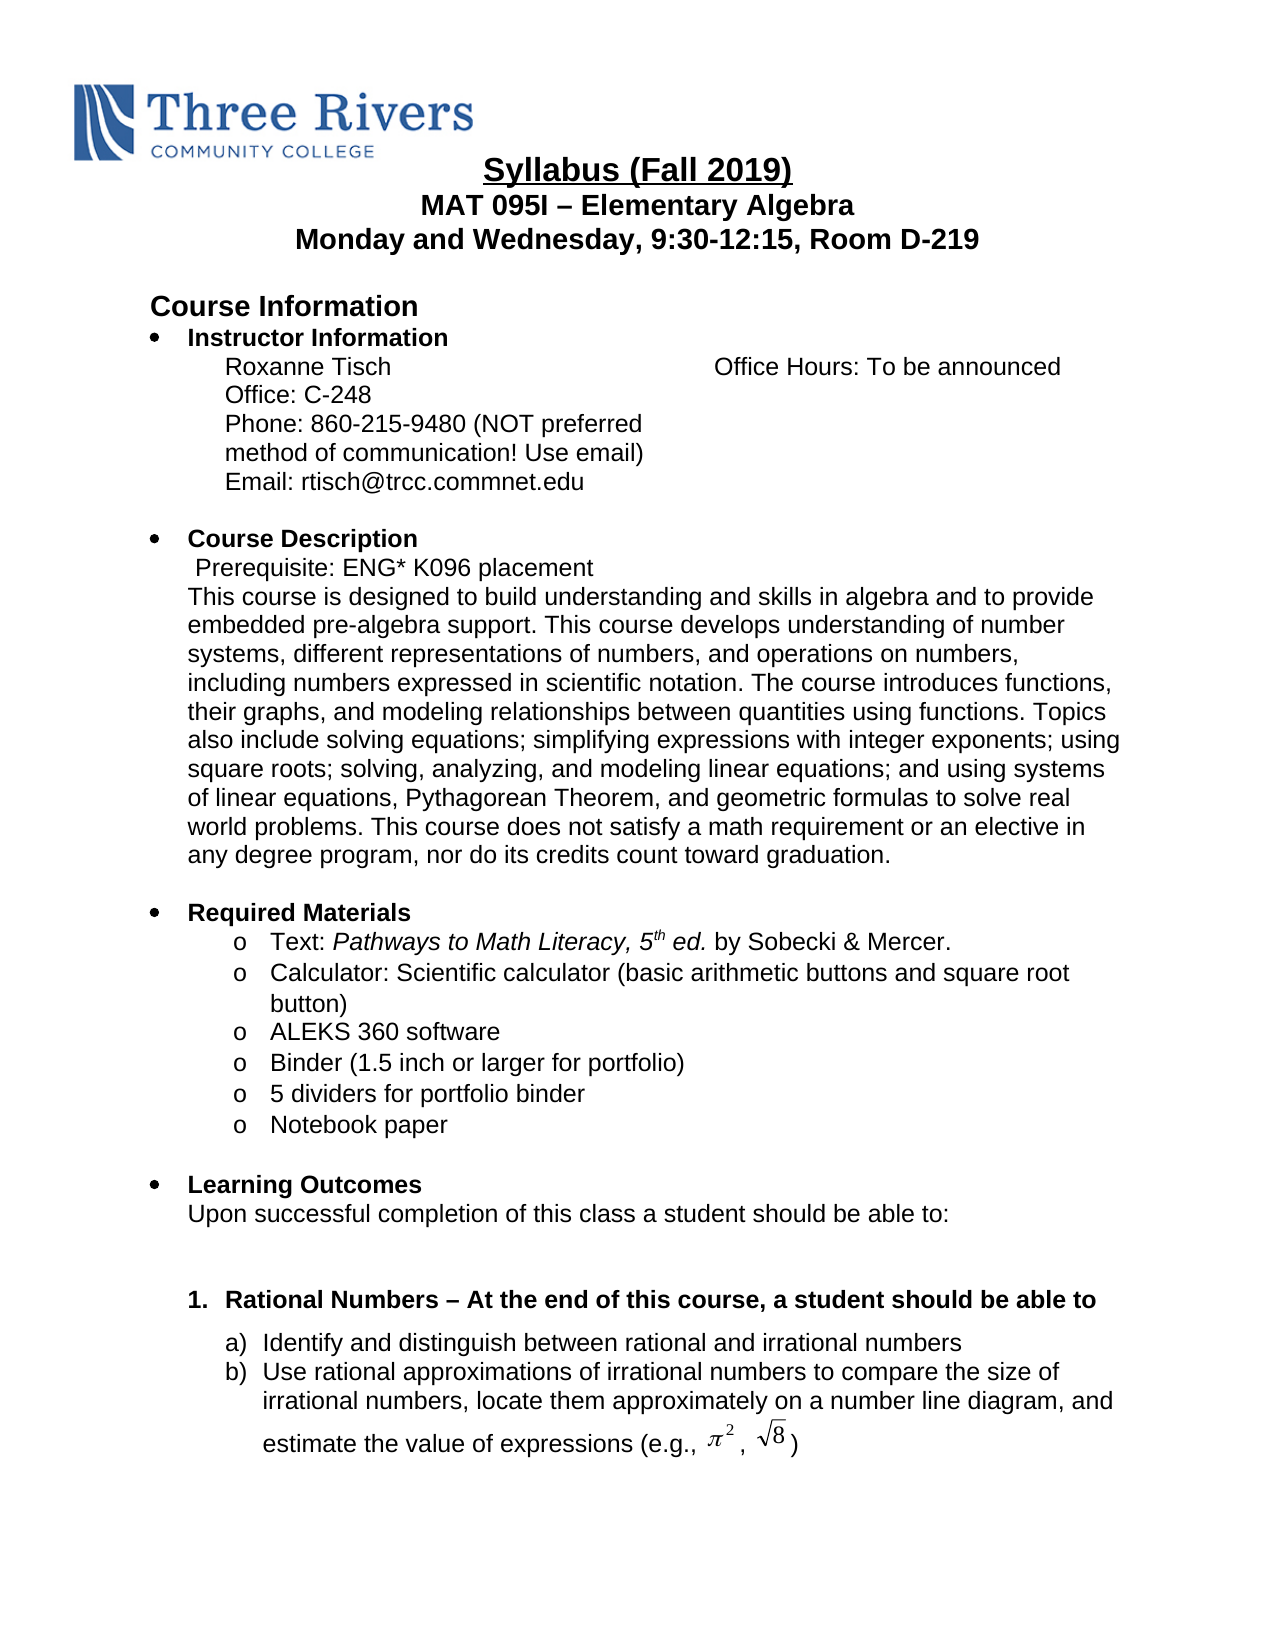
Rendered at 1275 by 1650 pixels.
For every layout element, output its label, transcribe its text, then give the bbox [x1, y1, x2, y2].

text Upon successful completion of this class a student should be able to: [187, 1199, 1125, 1227]
text This course is designed to build understanding and skills in algebra and to provide embedded pre-algebra support. This course develops understanding of number systems, different representations of numbers, and operations on numbers, including numbers expressed in scientific notation. The course introduces functions, their graphs, and modeling relationships between quantities using functions. Topics also include solving equations; simplifying expressions with integer exponents; using square roots; solving, analyzing, and modeling linear equations; and using systems of linear equations, Pythagorean Theorem, and geometric formulas to solve real world problems. This course does not satisfy a math requirement or an elective in any degree program, nor do its credits count toward graduation. [187, 582, 1125, 869]
table_header Office Hours: To be announced [703, 351, 1134, 495]
text Monday and Wednesday, 9:30-12:15, Room D-219 [150, 222, 1125, 256]
list Binder (1.5 inch or larger for portfolio) [232, 1048, 1125, 1079]
list Identify and distinguish between rational and irrational numbers [225, 1328, 1125, 1357]
list Required Materials [150, 898, 1125, 927]
text Course Information [150, 289, 1125, 323]
list Notebook paper [232, 1110, 1125, 1141]
list Instructor Information [150, 323, 1125, 351]
list Use rational approximations of irrational numbers to compare the size of irrational numbers, locate them approximately on a number line diagram, and estimate the value of expressions (e.g., , ) [225, 1357, 1125, 1457]
list Calculator: Scientific calculator (basic arithmetic buttons and square root button) [232, 958, 1125, 1017]
title Syllabus (Fall 2019) [150, 150, 1125, 188]
text MAT 095I – Elementary Algebra [150, 188, 1125, 222]
list Rational Numbers – At the end of this course, a student should be able to [187, 1285, 1125, 1314]
list ALEKS 360 software [232, 1017, 1125, 1048]
list 5 dividers for portfolio binder [232, 1079, 1125, 1110]
list Learning Outcomes [150, 1170, 1125, 1199]
table_header Roxanne Tisch Office: C-248 Phone: 860-215-9480 (NOT preferred method of communication! Use email) Email: rtisch@trcc.commnet.edu [213, 351, 703, 495]
text Prerequisite: ENG* K096 placement [195, 553, 1125, 582]
list Course Description [150, 524, 1125, 553]
picture [67, 70, 480, 174]
list Text: Pathways to Math Literacy, 5th ed. by Sobecki & Mercer. [232, 927, 1125, 958]
